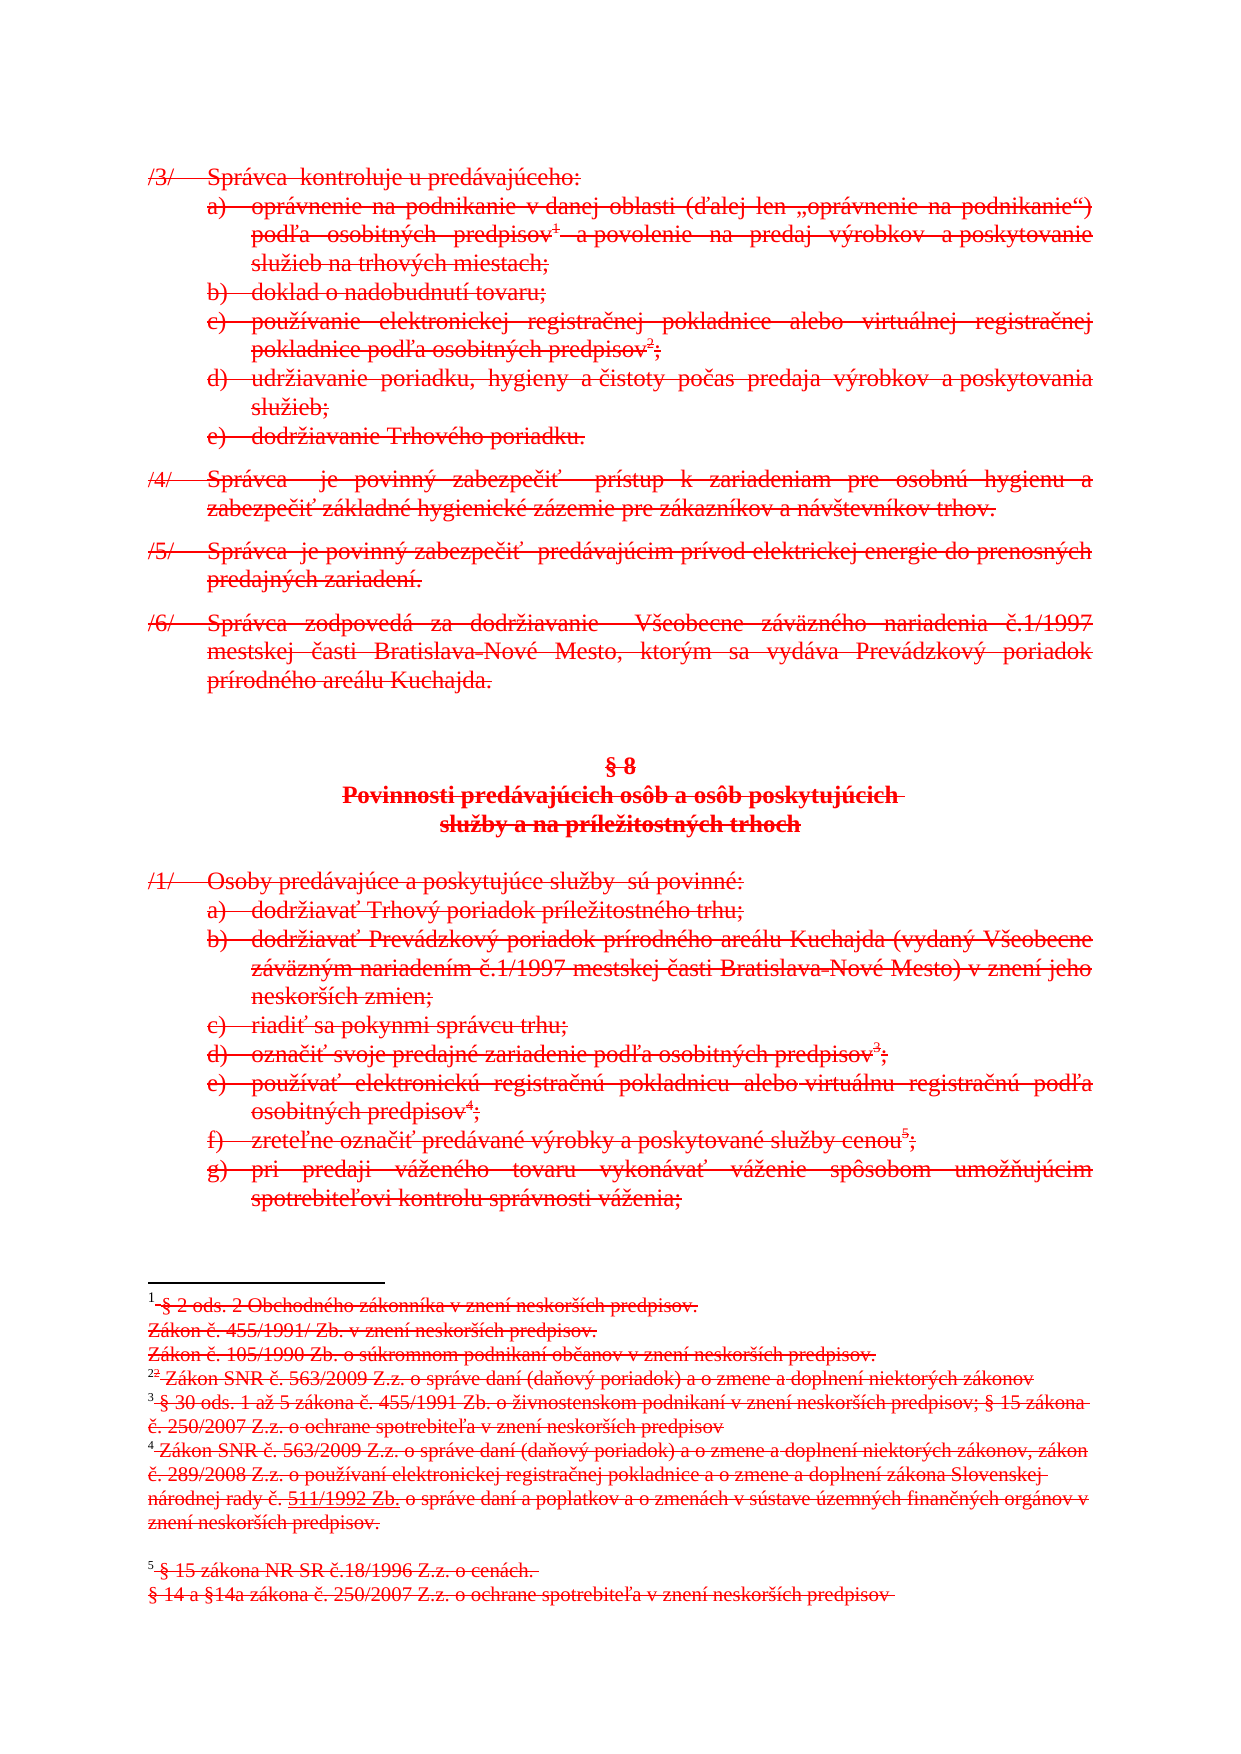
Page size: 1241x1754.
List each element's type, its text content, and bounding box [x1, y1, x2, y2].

text Povinnosti predávajúcich osôb a osôb poskytujúcich [148, 780, 1092, 809]
list pri predaji váženého tovaru vykonávať váženie spôsobom umožňujúcim spotrebiteľovi kontrolu správnosti váženia; [207, 1171, 1092, 1211]
list oprávnenie na podnikanie v danej oblasti (ďalej len „oprávnenie na podnikanie“) podľa osobitných predpisov a povolenie na predaj výrobkov a poskytovanie služieb na trhových miestach; [207, 191, 1092, 206]
text /4/ Správca je povinný zabezpečiť prístup k zariadeniam pre osobnú hygienu a zabezpečiť základné hygienické zázemie pre zákazníkov a návštevníkov trhov. [148, 481, 1092, 521]
list doklad o nadobudnutí tovaru; [207, 277, 1092, 306]
text § 8 [148, 751, 1092, 780]
text služby a na príležitostných trhoch [148, 809, 1092, 838]
list používať elektronickú registračnú pokladnicu alebo virtuálnu registračnú podľa osobitných predpisov; [207, 1084, 1092, 1125]
text /5/ Správca je povinný zabezpečiť predávajúcim prívod elektrickej energie do prenosných predajných zariadení. [148, 536, 1092, 551]
list udržiavanie poriadku, hygieny a čistoty počas predaja výrobkov a poskytovania služieb; [207, 363, 1092, 379]
list používanie elektronickej registračnej pokladnice alebo virtuálnej registračnej pokladnice podľa osobitných predpisov; [207, 323, 1092, 363]
list pri predaji váženého tovaru vykonávať váženie spôsobom umožňujúcim spotrebiteľovi kontrolu správnosti váženia; [207, 1154, 1092, 1169]
text /3/ Správca kontroluje u predávajúceho: [148, 162, 1092, 191]
list dodržiavanie Trhového poriadku. [207, 421, 1092, 449]
list udržiavanie poriadku, hygieny a čistoty počas predaja výrobkov a poskytovania služieb; [207, 380, 1092, 421]
text /6/ Správca zodpovedá za dodržiavanie Všeobecne záväzného nariadenia č.1/1997 mestskej časti Bratislava˗Nové Mesto, ktorým sa vydáva Prevádzkový poriadok prírodného areálu Kuchajda. [148, 608, 1092, 623]
list dodržiavať Prevádzkový poriadok prírodného areálu Kuchajda (vydaný Všeobecne záväzným nariadením č.1/1997 mestskej časti Bratislava˗Nové Mesto) v znení jeho neskorších zmien; [207, 941, 1092, 1010]
list riadiť sa pokynmi správcu trhu; [207, 1010, 1092, 1039]
text /1/ Osoby predávajúce a poskytujúce služby sú povinné: [148, 866, 1092, 895]
list zreteľne označiť predávané výrobky a poskytované služby cenou; [207, 1125, 1092, 1154]
text /5/ Správca je povinný zabezpečiť predávajúcim prívod elektrickej energie do prenosných predajných zariadení. [148, 553, 1092, 593]
text /6/ Správca zodpovedá za dodržiavanie Všeobecne záväzného nariadenia č.1/1997 mestskej časti Bratislava˗Nové Mesto, ktorým sa vydáva Prevádzkový poriadok prírodného areálu Kuchajda. [148, 625, 1092, 694]
list označiť svoje predajné zariadenie podľa osobitných predpisov; [207, 1039, 1092, 1068]
text /4/ Správca je povinný zabezpečiť prístup k zariadeniam pre osobnú hygienu a zabezpečiť základné hygienické zázemie pre zákazníkov a návštevníkov trhov. [148, 464, 1092, 480]
list dodržiavať Trhový poriadok príležitostného trhu; [207, 895, 1092, 924]
list používanie elektronickej registračnej pokladnice alebo virtuálnej registračnej pokladnice podľa osobitných predpisov; [207, 306, 1092, 321]
list oprávnenie na podnikanie v danej oblasti (ďalej len „oprávnenie na podnikanie“) podľa osobitných predpisov a povolenie na predaj výrobkov a poskytovanie služieb na trhových miestach; [207, 208, 1092, 277]
list dodržiavať Prevádzkový poriadok prírodného areálu Kuchajda (vydaný Všeobecne záväzným nariadením č.1/1997 mestskej časti Bratislava˗Nové Mesto) v znení jeho neskorších zmien; [207, 924, 1092, 939]
list používať elektronickú registračnú pokladnicu alebo virtuálnu registračnú podľa osobitných predpisov; [207, 1068, 1092, 1083]
